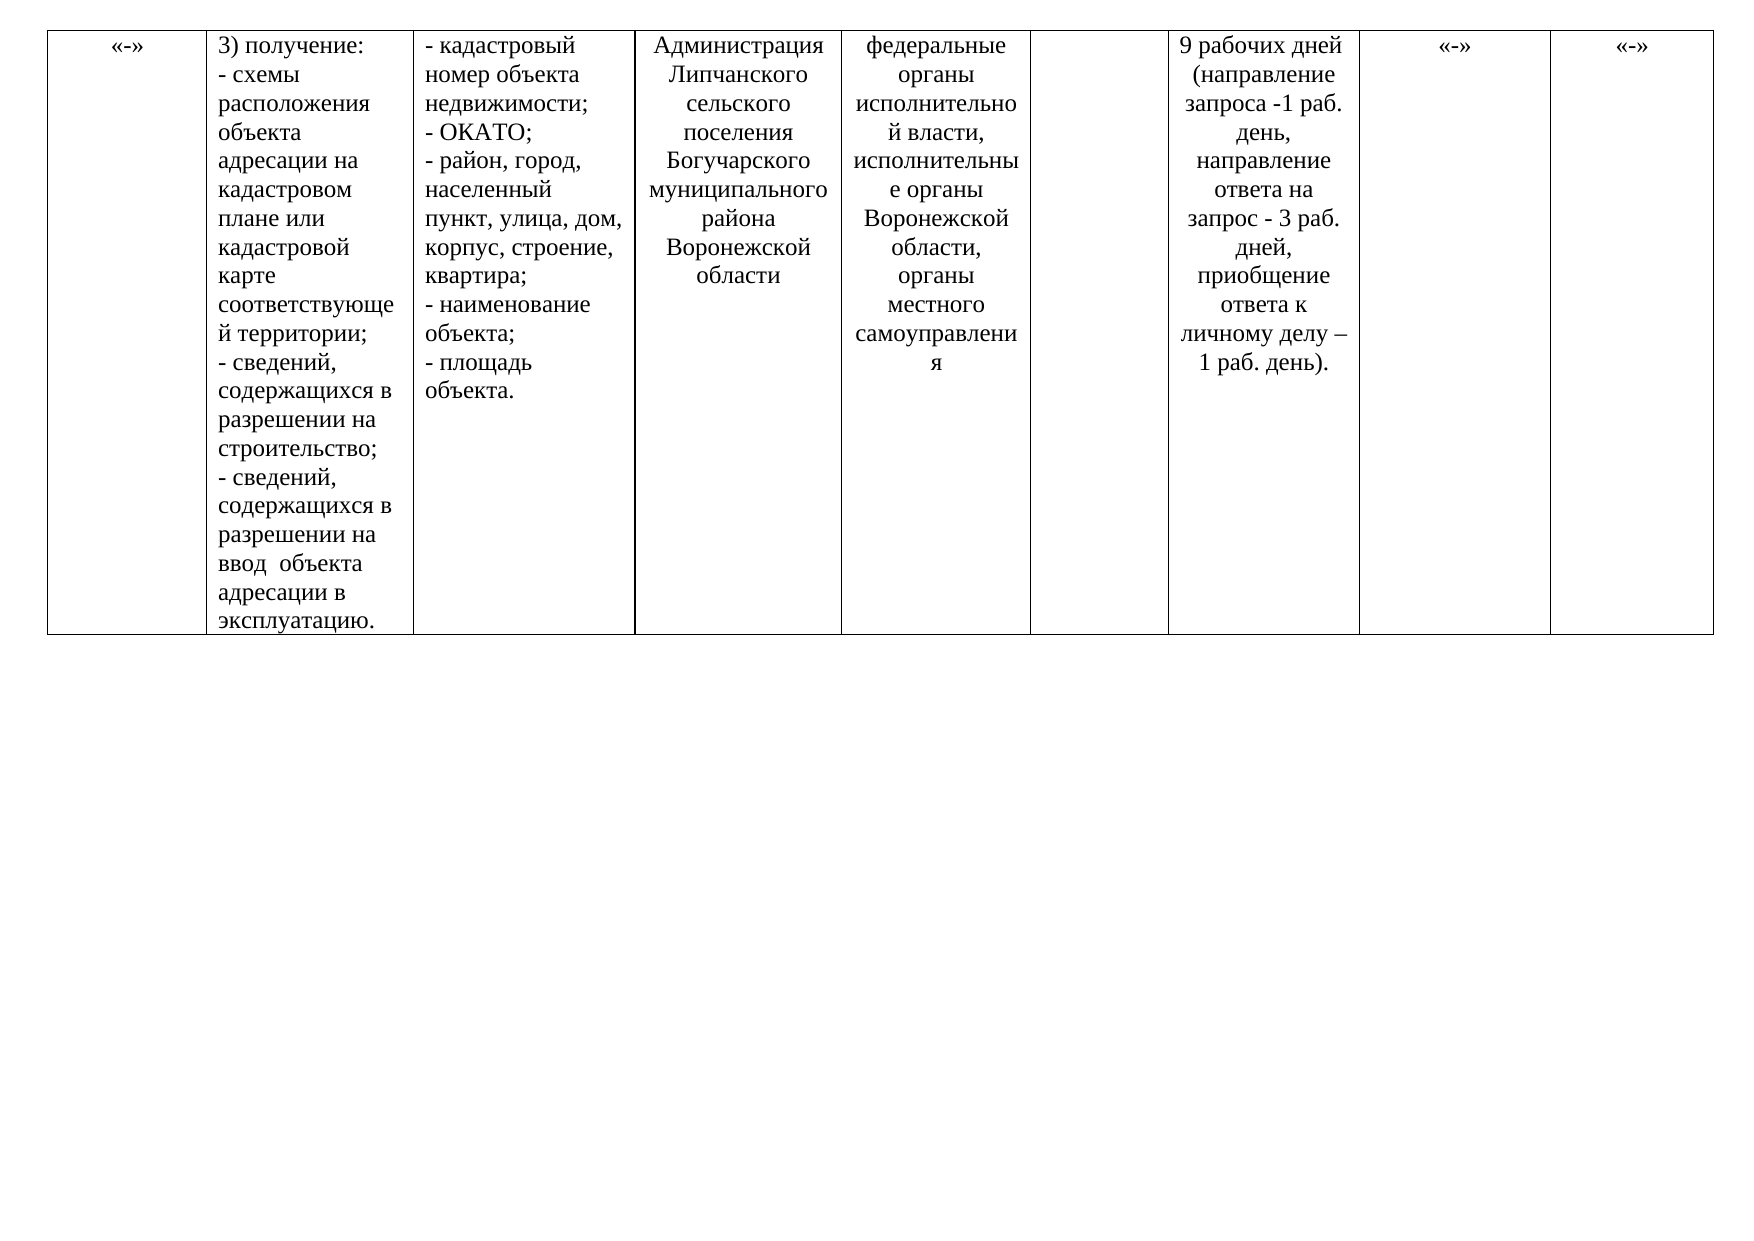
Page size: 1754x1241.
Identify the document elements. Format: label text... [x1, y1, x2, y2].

table_cell «-» [48, 31, 206, 634]
table_cell федеральные органы исполнительной власти, исполнительные органы Воронежской области, органы местного самоуправления [842, 31, 1030, 634]
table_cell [636, 31, 841, 634]
table_cell 9 рабочих дней (направление запроса -1 раб. день, направление ответа на запрос - 3 раб. дней, приобщение ответа к личному делу – 1 раб. день). [1169, 31, 1359, 634]
table_cell «-» [1360, 31, 1550, 634]
table_cell 3) получение: - схемы расположения объекта адресации на кадастровом плане или кадастровой карте соответствующей территории; - сведений, содержащихся в разрешении на строительство; - сведений, содержащихся в разрешении на ввод объекта адресации в эксплуатацию. [207, 31, 413, 634]
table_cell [414, 31, 634, 634]
table_cell «-» [1551, 31, 1713, 634]
table_cell [1031, 31, 1168, 634]
